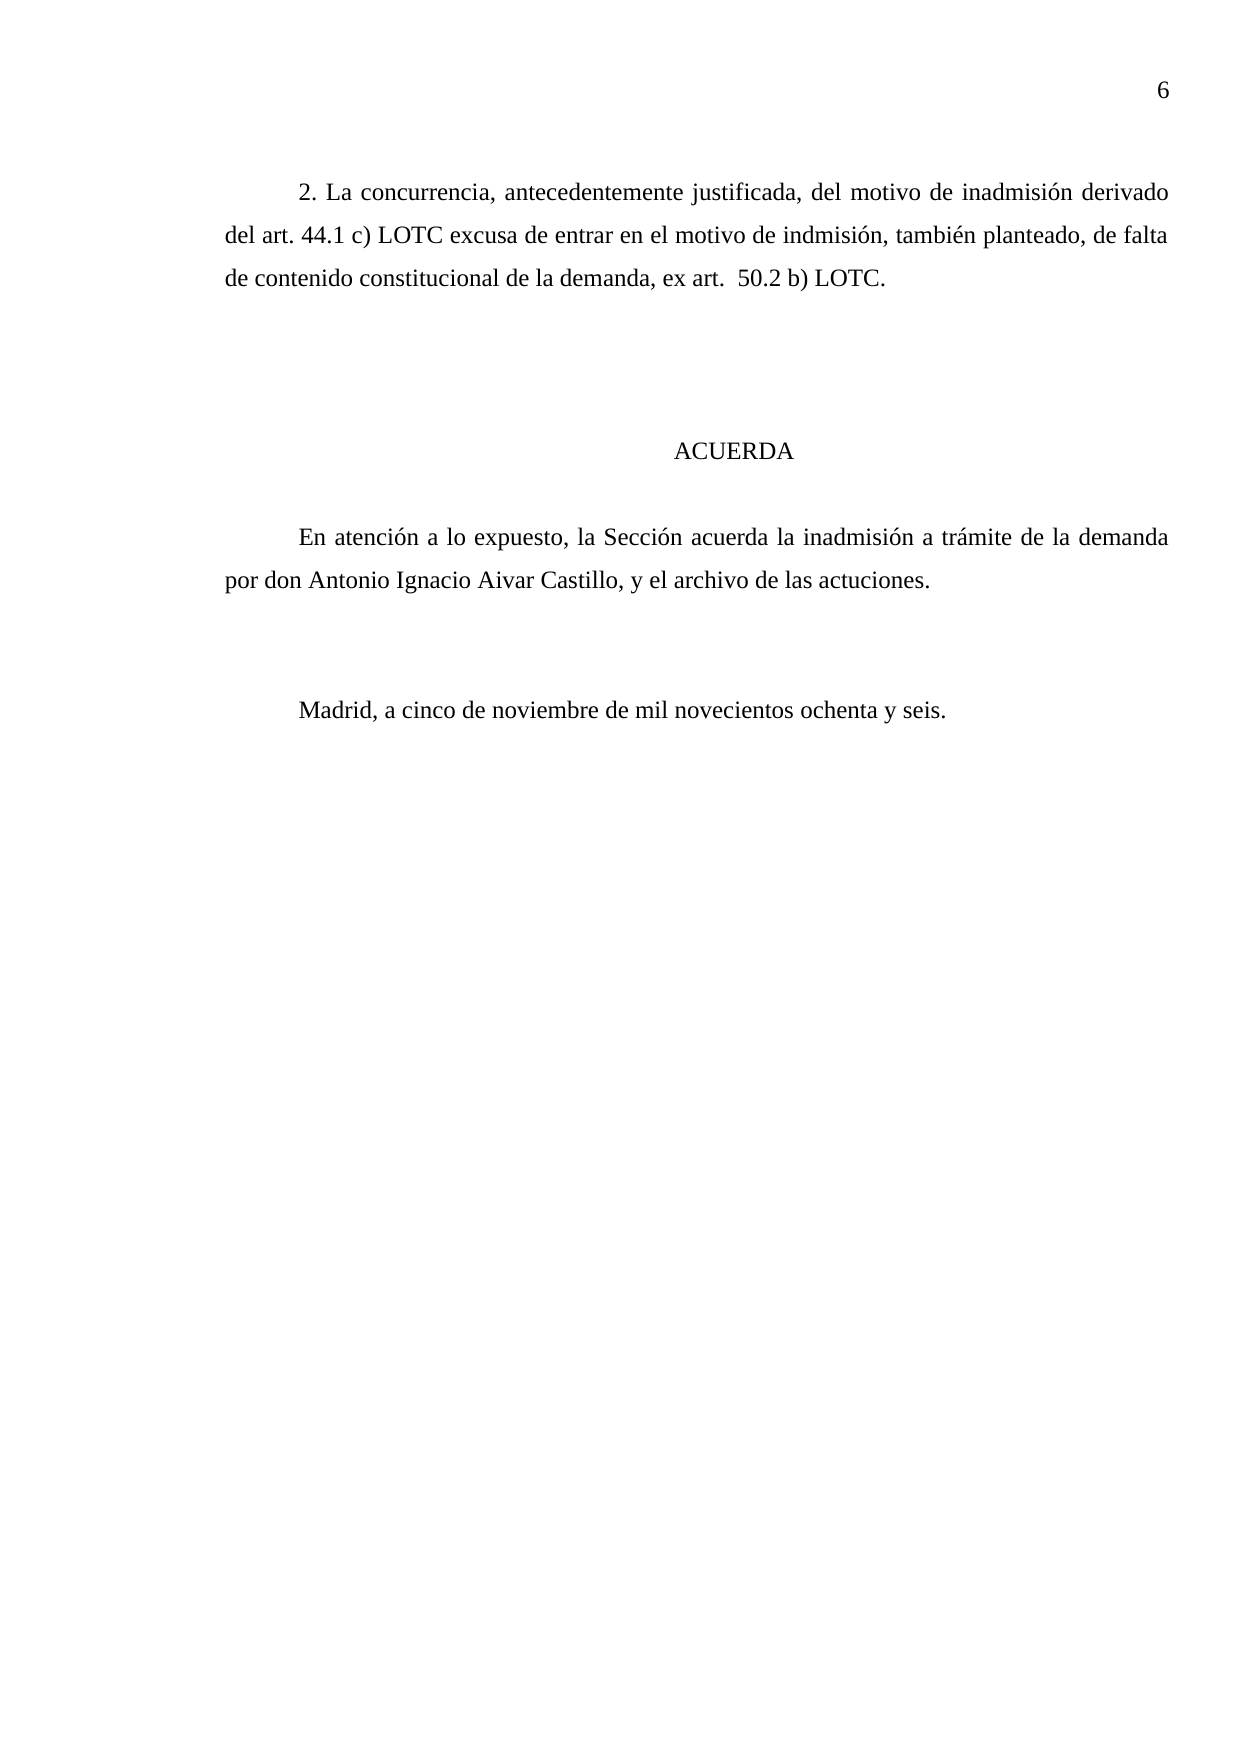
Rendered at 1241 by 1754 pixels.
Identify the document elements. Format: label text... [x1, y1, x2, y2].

text 2. La concurrencia, antecedentemente justificada, del motivo de inadmisión derivado del art. 44.1 c) LOTC excusa de entrar en el motivo de indmisión, también planteado, de falta de contenido constitucional de la demanda, ex art. 50.2 b) LOTC. [224, 177, 1169, 292]
text En atención a lo expuesto, la Sección acuerda la inadmisión a trámite de la demanda por don Antonio Ignacio Aivar Castillo, y el archivo de las actuciones. [224, 522, 1169, 594]
text ACUERDA [224, 436, 1169, 465]
text Madrid, a cinco de noviembre de mil novecientos ochenta y seis. [224, 695, 1169, 723]
